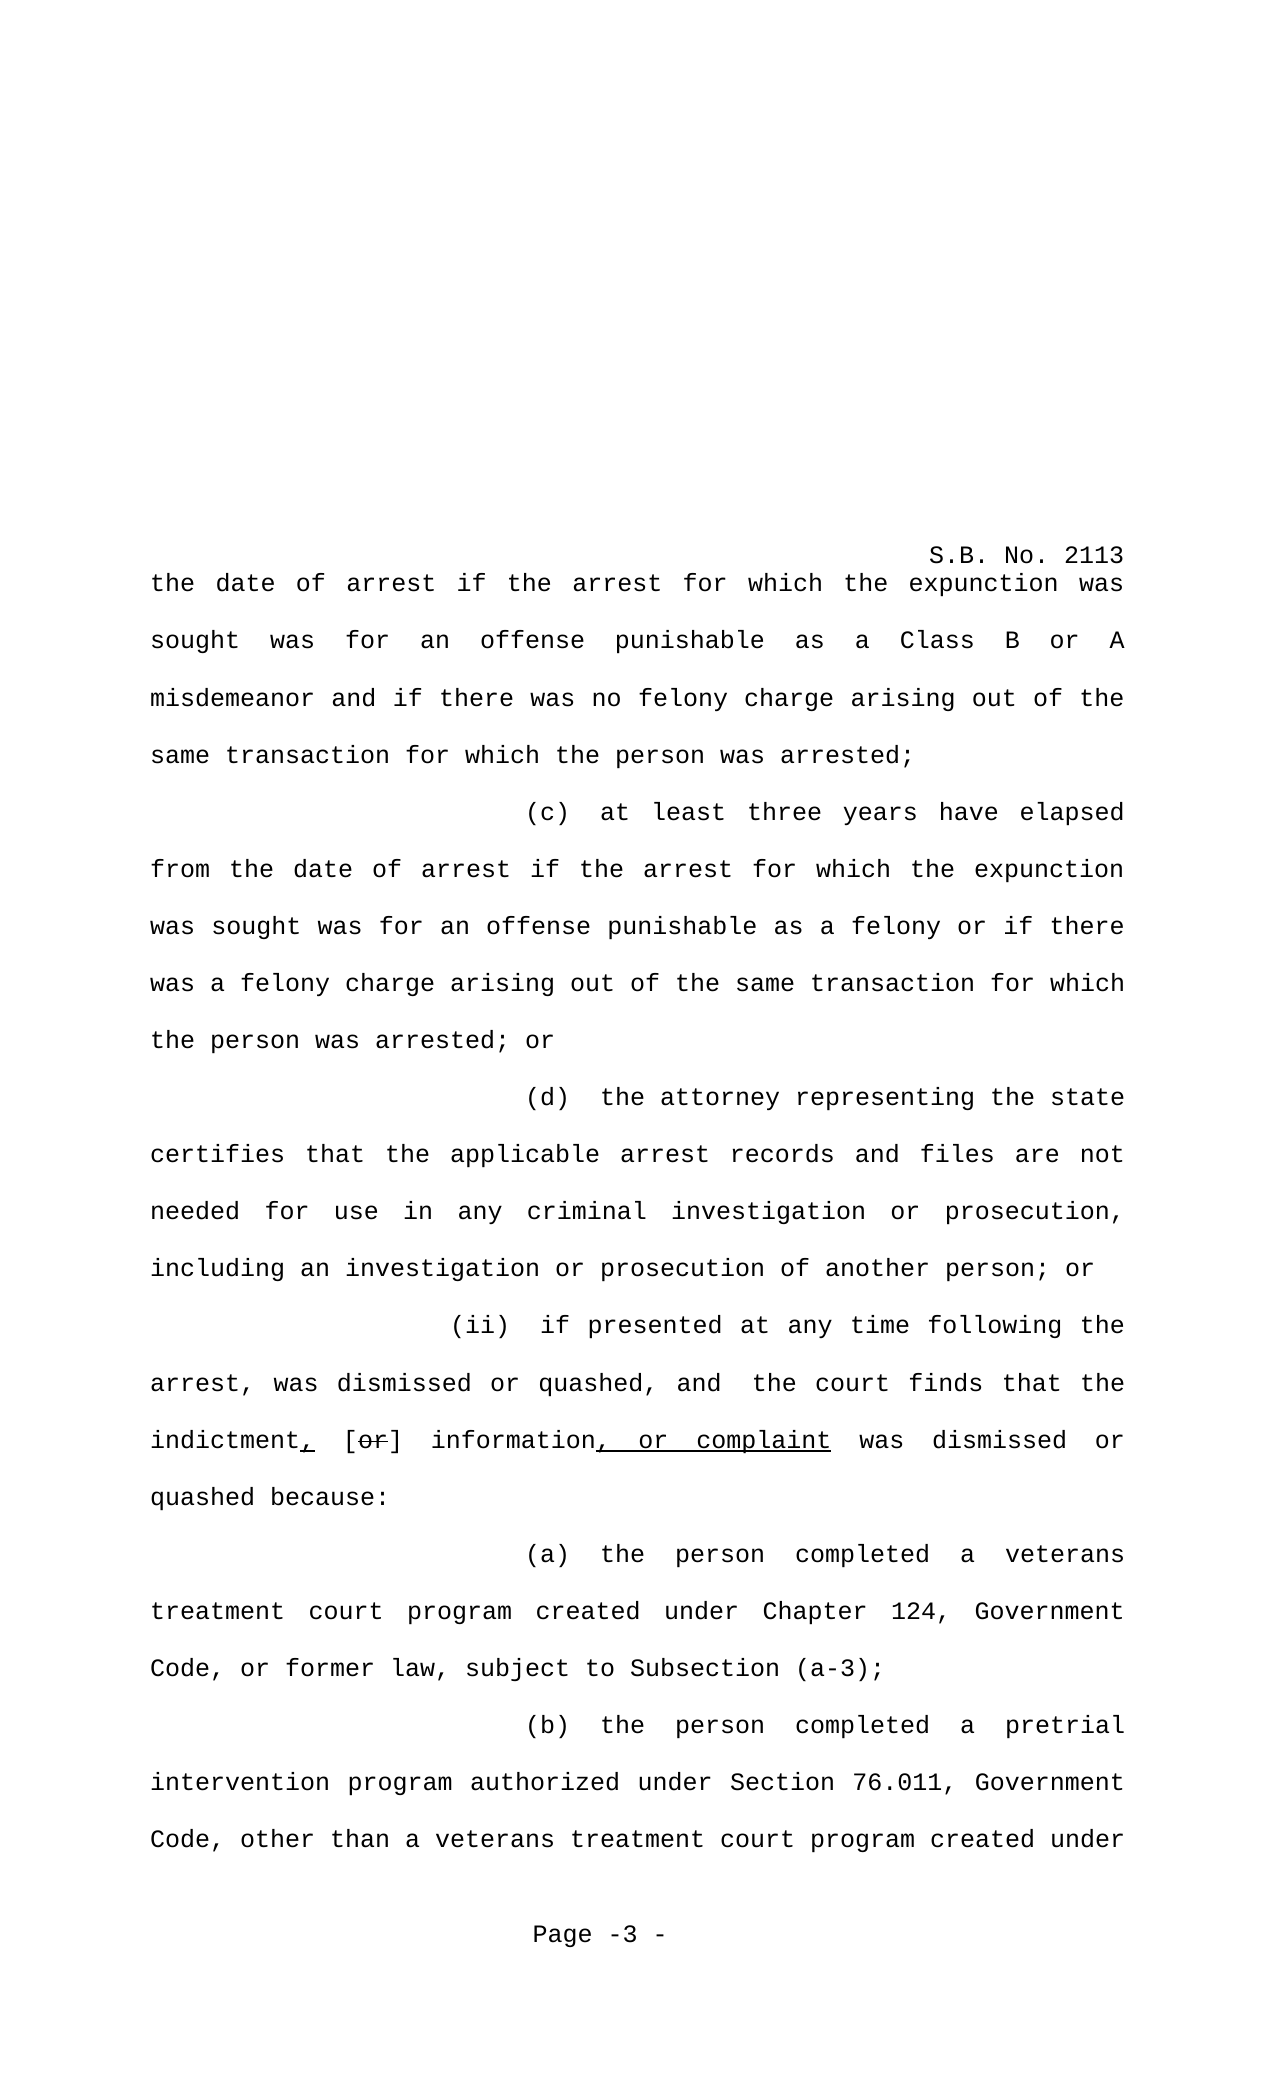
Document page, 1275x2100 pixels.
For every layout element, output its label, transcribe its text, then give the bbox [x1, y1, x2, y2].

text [150, 1712, 1125, 1855]
text (c) at least three years have elapsed from the date of arrest if the arrest for which the expunction was sought was for an offense punishable as a felony or if there was a felony charge arising out of the same transaction for which the person was arrested; or [150, 799, 1125, 1056]
text (a) the person completed a veterans treatment court program created under Chapter 124, Government Code, or former law, subject to Subsection (a-3); [150, 1541, 1125, 1684]
text (ii) if presented at any time following the arrest, was dismissed or quashed, and the court finds that the indictment, [or] information, or complaint was dismissed or quashed because: [150, 1313, 1125, 1513]
text (d) the attorney representing the state certifies that the applicable arrest records and files are not needed for use in any criminal investigation or prosecution, including an investigation or prosecution of another person; or [150, 1084, 1125, 1284]
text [150, 571, 1125, 771]
